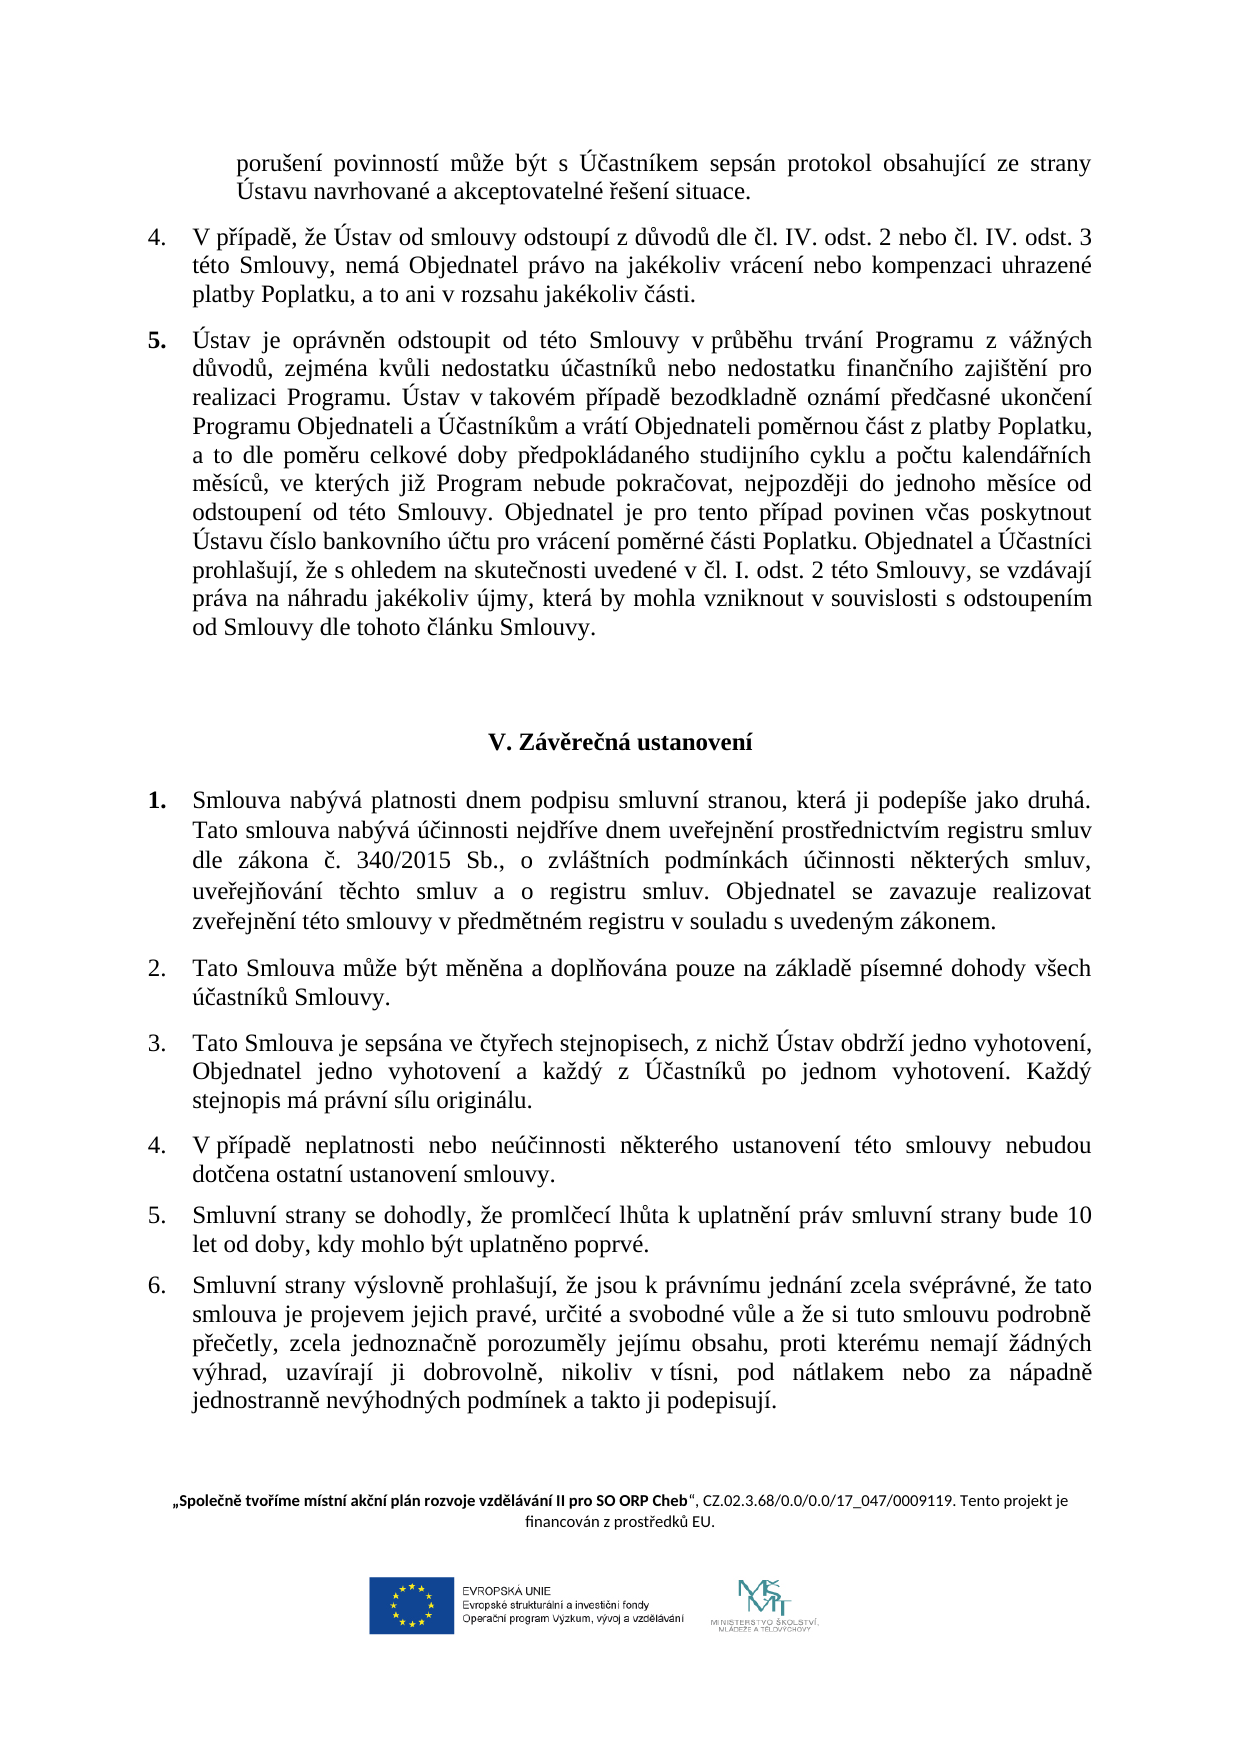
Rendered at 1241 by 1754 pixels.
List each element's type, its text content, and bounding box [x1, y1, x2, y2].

list Ústav je oprávněn odstoupit od této Smlouvy v průběhu trvání Programu z vážných důvodů, zejména kvůli nedostatku účastníků nebo nedostatku finančního zajištění pro realizaci Programu. Ústav v takovém případě bezodkladně oznámí předčasné ukončení Programu Objednateli a Účastníkům a vrátí Objednateli poměrnou část z platby Poplatku, a to dle poměru celkové doby předpokládaného studijního cyklu a počtu kalendářních měsíců, ve kterých již Program nebude pokračovat, nejpozději do jednoho měsíce od odstoupení od této Smlouvy. Objednatel je pro tento případ povinen včas poskytnout Ústavu číslo bankovního účtu pro vrácení poměrné části Poplatku. Objednatel a Účastníci prohlašují, že s ohledem na skutečnosti uvedené v čl. I. odst. 2 této Smlouvy, se vzdávají práva na náhradu jakékoliv újmy, která by mohla vzniknout v souvislosti s odstoupením od Smlouvy dle tohoto článku Smlouvy. [148, 325, 1093, 641]
list Tato Smlouva může být měněna a doplňována pouze na základě písemné dohody všech účastníků Smlouvy. [148, 953, 1093, 1011]
list Smlouva nabývá platnosti dnem podpisu smluvní stranou, která ji podepíše jako druhá. Tato smlouva nabývá účinnosti nejdříve dnem uveřejnění prostřednictvím registru smluv dle zákona č. 340/2015 Sb., o zvláštních podmínkách účinnosti některých smluv, uveřejňování těchto smluv a o registru smluv. Objednatel se zavazuje realizovat zveřejnění této smlouvy v předmětném registru v souladu s uvedeným zákonem. [148, 785, 1093, 935]
text V. Závěrečná ustanovení [148, 727, 1093, 756]
list Smluvní strany se dohodly, že promlčecí lhůta k uplatnění práv smluvní strany bude 10 let od doby, kdy mohlo být uplatněno poprvé. [148, 1201, 1093, 1258]
picture [339, 1549, 843, 1662]
list V případě, že Ústav od smlouvy odstoupí z důvodů dle čl. IV. odst. 2 nebo čl. IV. odst. 3 této Smlouvy, nemá Objednatel právo na jakékoliv vrácení nebo kompenzaci uhrazené platby Poplatku, a to ani v rozsahu jakékoliv části. [148, 222, 1093, 308]
list V případě neplatnosti nebo neúčinnosti některého ustanovení této smlouvy nebudou dotčena ostatní ustanovení smlouvy. [148, 1131, 1093, 1188]
list Tato Smlouva je sepsána ve čtyřech stejnopisech, z nichž Ústav obdrží jedno vyhotovení, Objednatel jedno vyhotovení a každý z Účastníků po jednom vyhotovení. Každý stejnopis má právní sílu originálu. [148, 1028, 1093, 1114]
list Smluvní strany výslovně prohlašují, že jsou k právnímu jednání zcela svéprávné, že tato smlouva je projevem jejich pravé, určité a svobodné vůle a že si tuto smlouvu podrobně přečetly, zcela jednoznačně porozuměly jejímu obsahu, proti kterému nemají žádných výhrad, uzavírají ji dobrovolně, nikoliv v tísni, pod nátlakem nebo za nápadně jednostranně nevýhodných podmínek a takto ji podepisují. [148, 1271, 1093, 1414]
